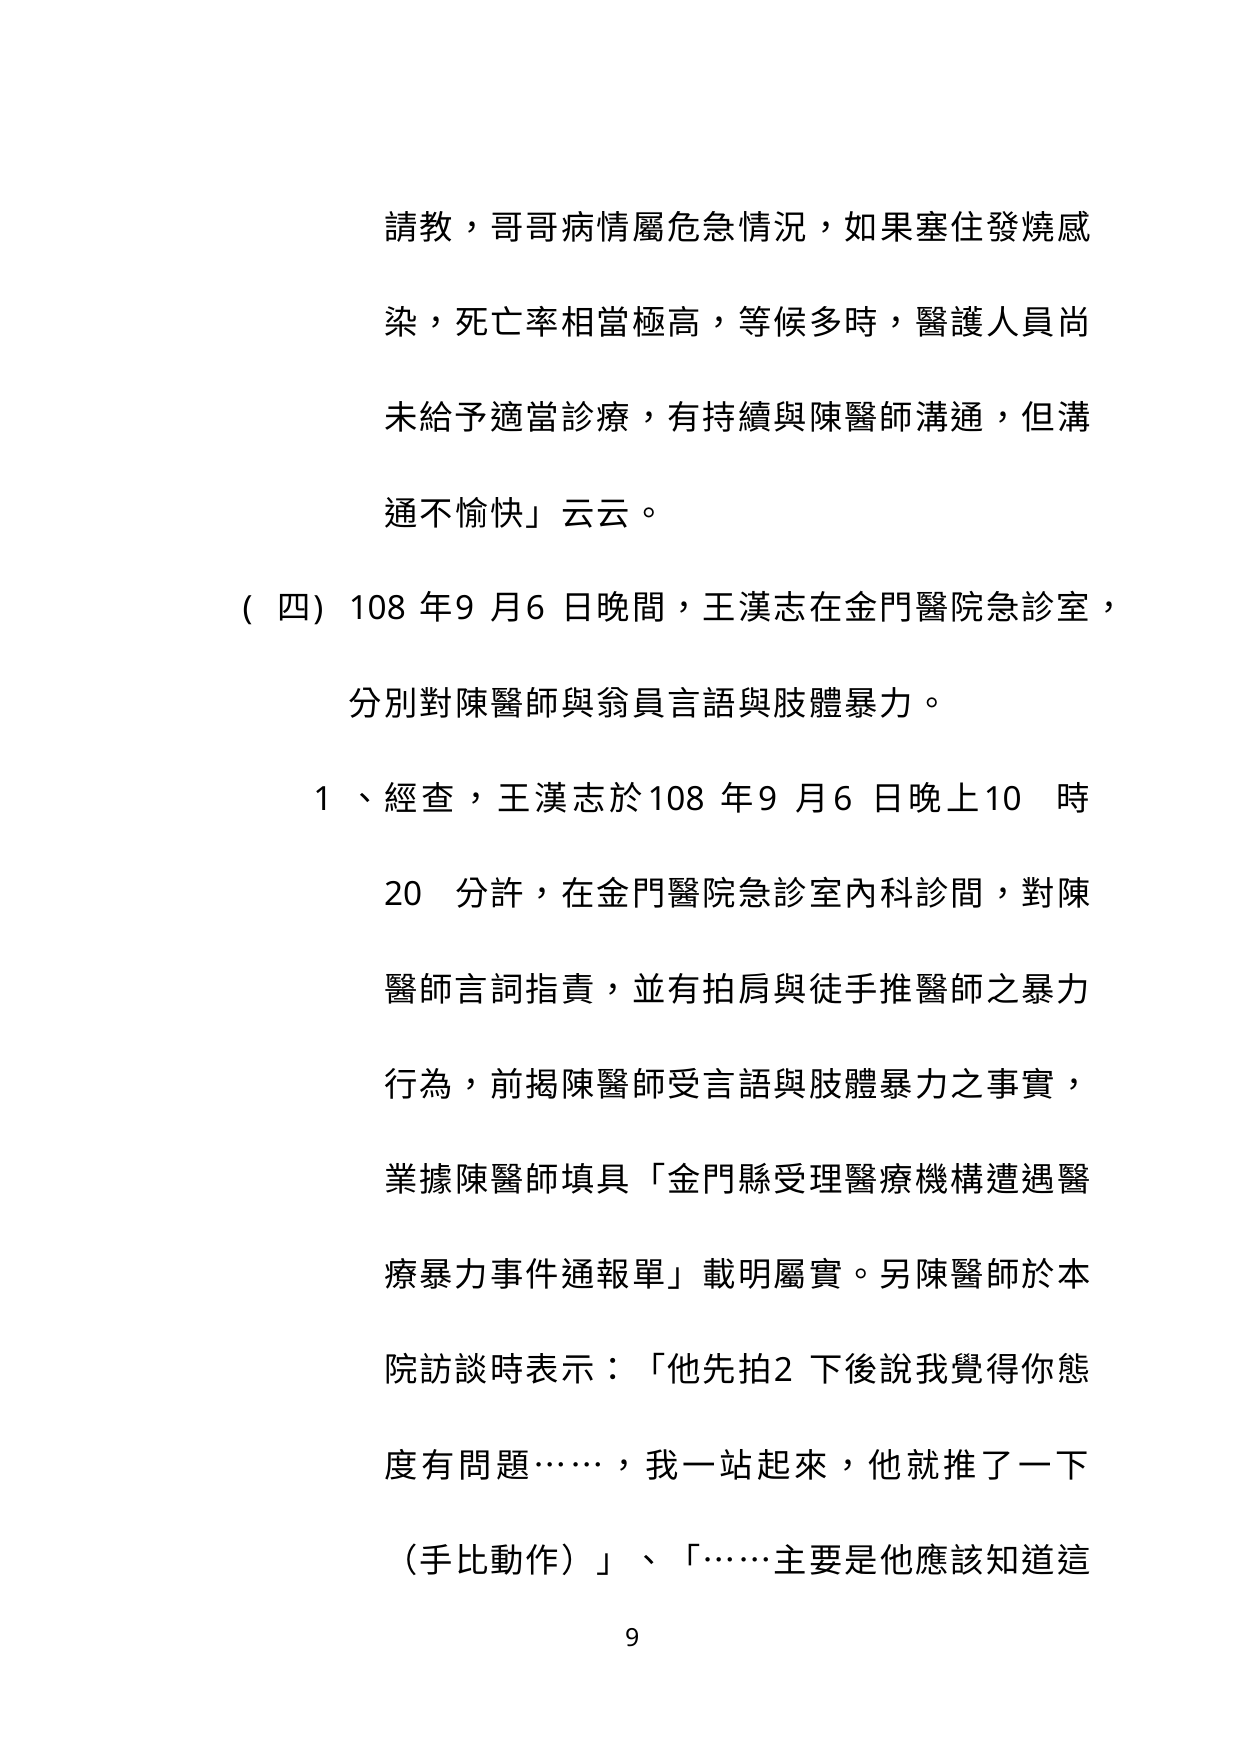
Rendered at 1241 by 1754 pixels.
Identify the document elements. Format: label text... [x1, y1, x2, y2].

subtitle 108年9月6日晚間，王漢志在金門醫院急診室，分別對陳醫師與翁員言語與肢體暴力。 [242, 558, 1092, 748]
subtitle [296, 177, 1092, 558]
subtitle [296, 748, 1092, 1605]
